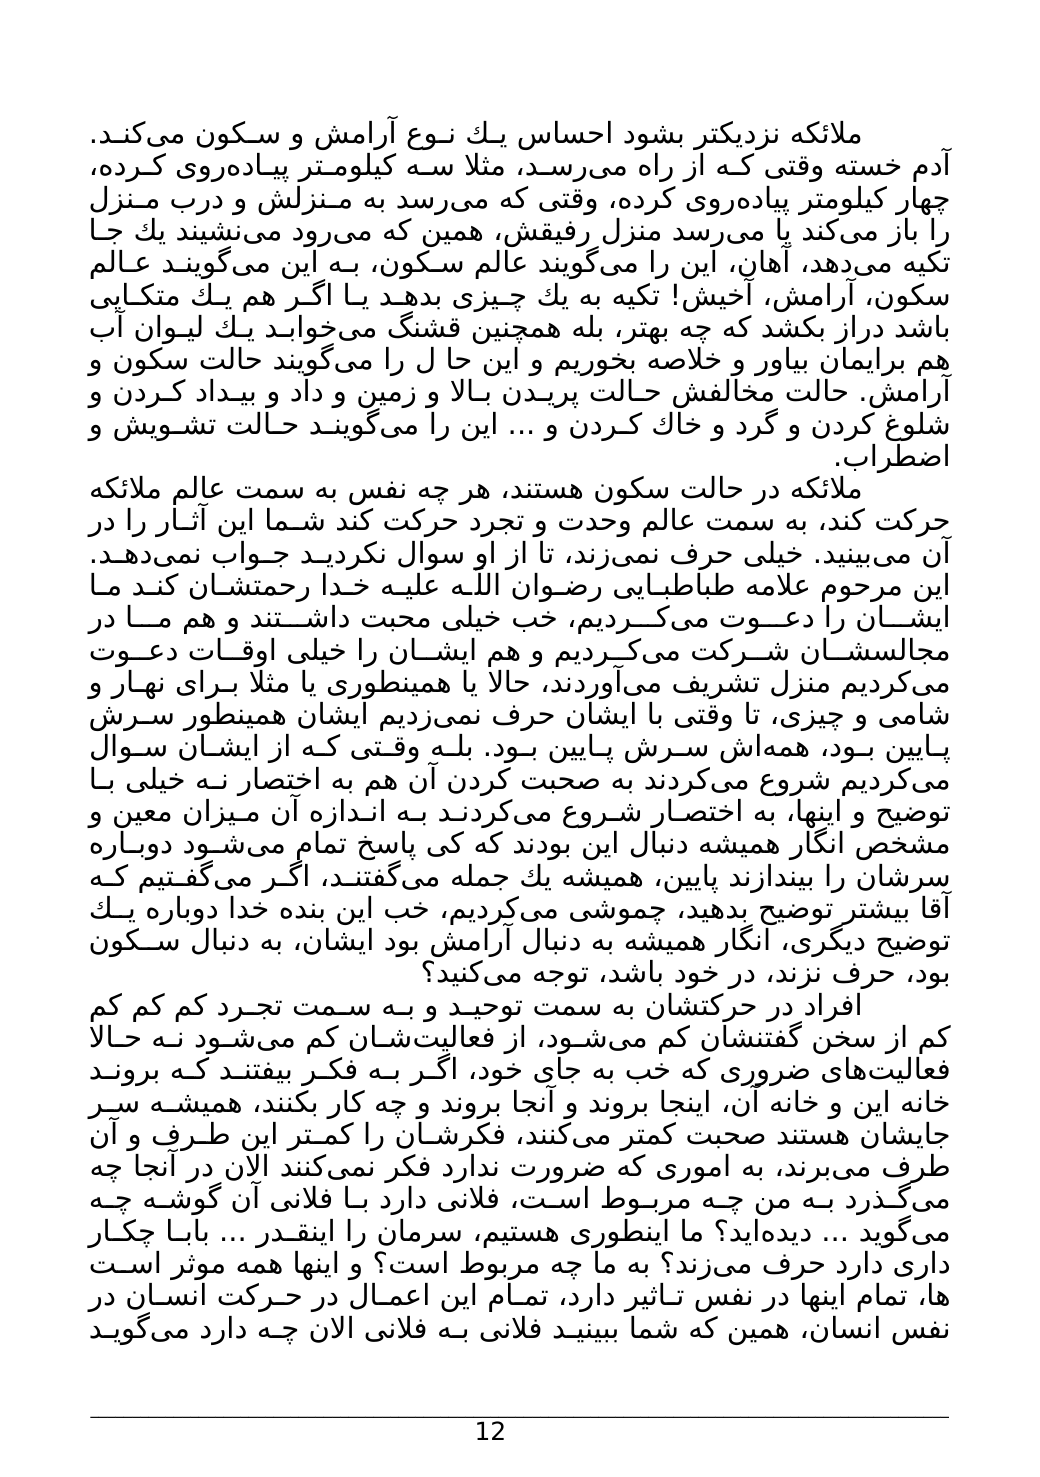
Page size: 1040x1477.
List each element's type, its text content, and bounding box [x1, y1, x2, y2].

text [89, 990, 951, 1345]
text ملائكه نزدیكتر بشود احساس یك نوع آرامش و سكون می‌كند. آدم خسته وقتی كه از راه می‌رسد، مثلا سه كیلومتر پیاده‌روی كرده، چهار كیلومتر پیاده‌روی كرده، وقتی كه می‌رسد به منزلش و درب منزل را باز می‌كند یا می‌رسد منزل رفیقش، همین كه می‌رود می‌نشیند یك جا تكیه می‌دهد، آهان، این را می‌گویند عالم سكون، به این می‌گویند عالم سكون، آرامش، آخیش! تكیه به یك چیزی بدهد یا اگر هم یك متكایی باشد دراز بكشد كه چه بهتر، بله همچنین قشنگ می‌خوابد یك لیوان آب هم برایمان بیاور و خلاصه بخوریم و این حا ل را می‌گویند حالت سكون و آرامش. حالت مخالفش حالت پریدن بالا و زمین و داد و بیداد كردن و شلوغ كردن و گرد و خاك كردن و ... این را می‌گویند حالت تشویش و اضطراب. [89, 118, 951, 473]
text ملائكه در حالت سكون هستند، هر چه نفس به سمت عالم ملائكه حركت كند، به سمت عالم وحدت و تجرد حركت كند شما این آثار را در آن می‌بینید. خیلی حرف نمی‌زند، تا از او سوال نكردید جواب نمی‌دهد. این مرحوم علامه طباطبایی رضوان اللَه علیه خدا رحمتشان كند ما ایشان را دعوت می‌كردیم، خب خیلی محبت داشتند و هم ما در مجالسشان شركت می‌كردیم و هم ایشان را خیلی اوقات دعوت می‌كردیم منزل تشریف می‌آوردند، حالا یا همینطوری یا مثلا برای نهار و شامی و چیزی، تا وقتی با ایشان حرف نمی‌زدیم ایشان همینطور سرش پایین بود، همه‌اش سرش پایین بود. بله وقتی كه از ایشان سوال می‌كردیم شروع می‌كردند به صحبت كردن آن هم به اختصار نه خیلی با توضیح و اینها، به اختصار شروع می‌كردند به اندازه آن میزان معین و مشخص انگار همیشه دنبال این بودند كه كی پاسخ تمام می‌شود دوباره سرشان را بیندازند پایین، همیشه یك جمله می‌گفتند، اگر می‌گفتیم كه آقا بیشتر توضیح بدهید، چموشی می‌كردیم، خب این بنده خدا دوباره یك توضیح دیگری، انگار همیشه به دنبال آرامش بود ایشان، به دنبال سكون بود، حرف نزند، در خود باشد، توجه می‌كنید؟ [89, 473, 951, 990]
